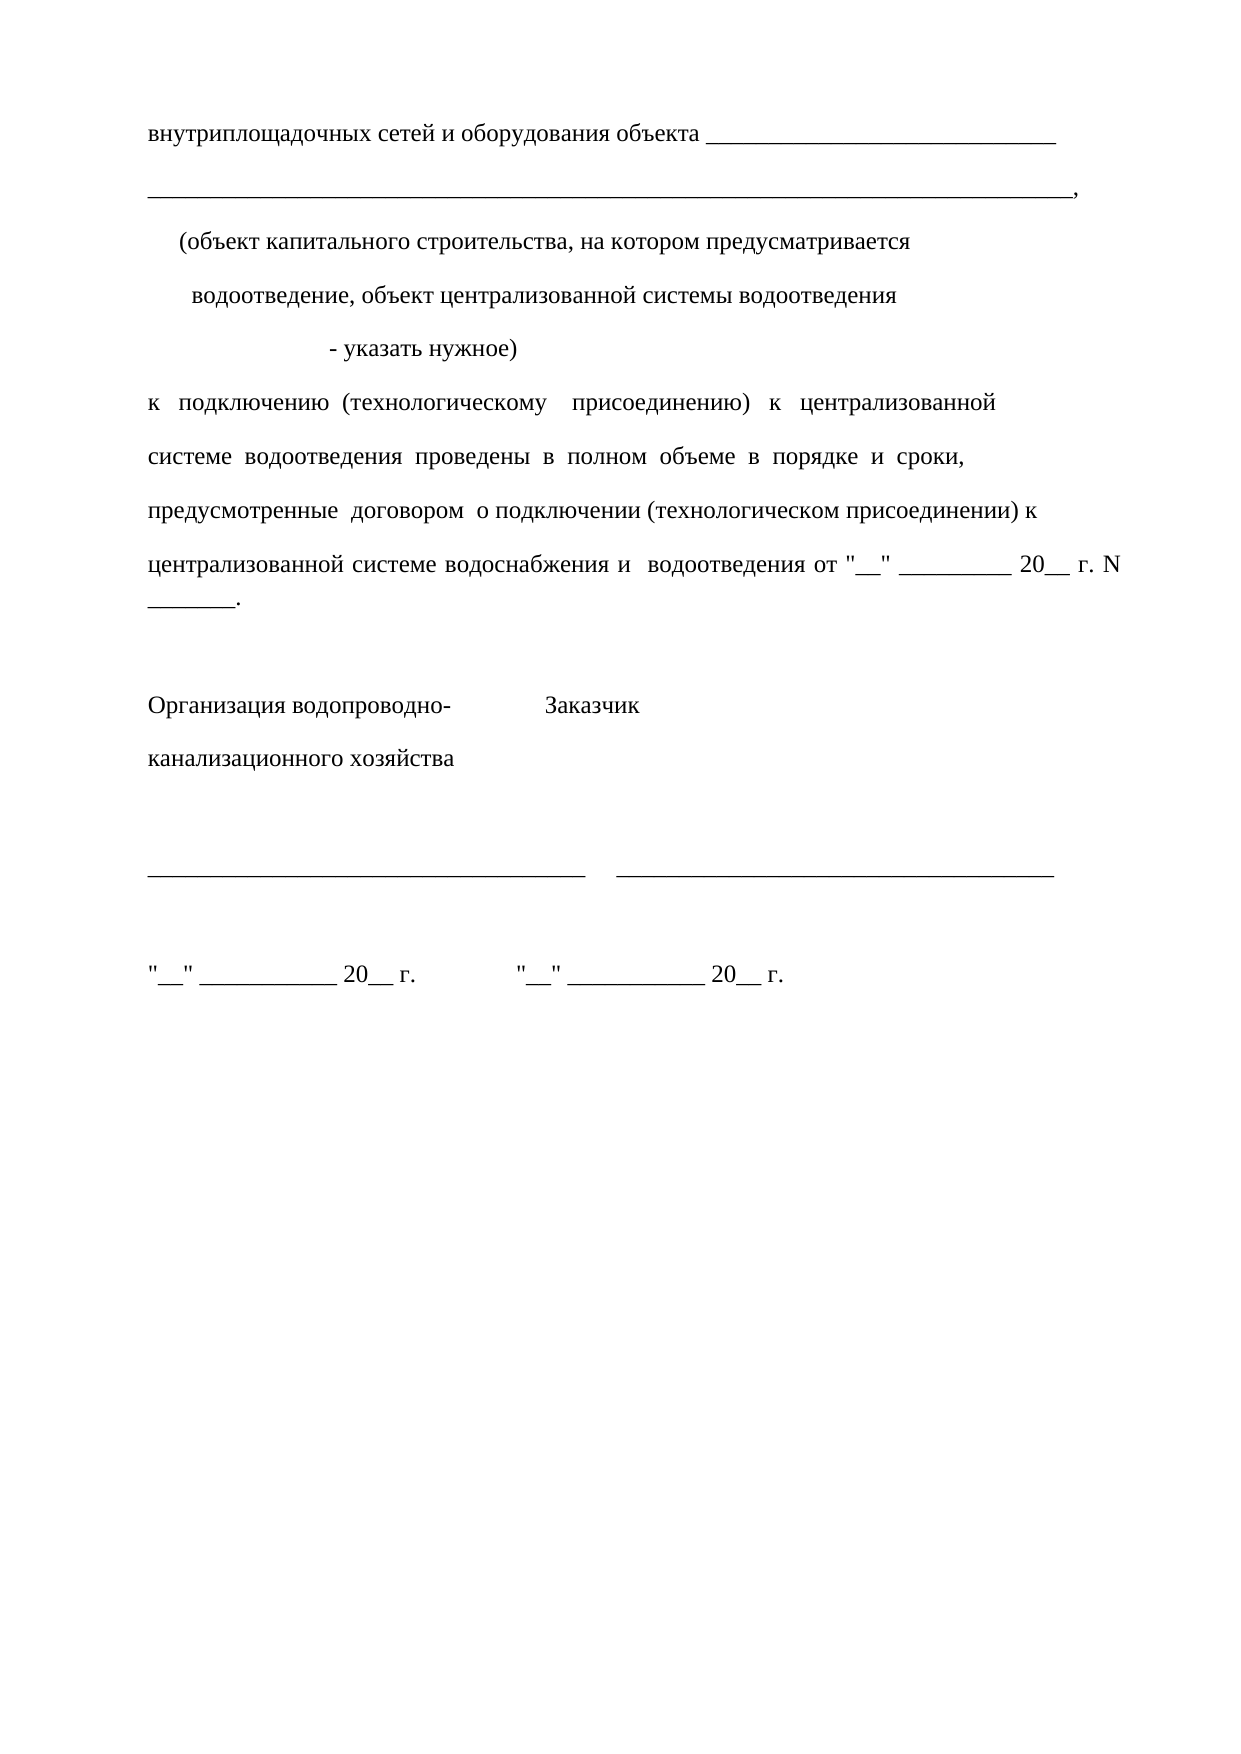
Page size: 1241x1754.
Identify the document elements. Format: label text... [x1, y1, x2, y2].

text внутриплощадочных сетей и оборудования объекта ____________________________ [148, 118, 1122, 147]
text канализационного хозяйства [148, 743, 1122, 772]
text к подключению (технологическому присоединению) к централизованной [148, 387, 1122, 416]
text __________________________________________________________________________, [148, 172, 1122, 201]
text водоотведение, объект централизованной системы водоотведения [148, 280, 1122, 308]
text - указать нужное) [148, 333, 1122, 362]
text "__" ___________ 20__ г. "__" ___________ 20__ г. [148, 959, 1122, 988]
text системе водоотведения проведены в полном объеме в порядке и сроки, [148, 441, 1122, 470]
text ___________________________________ ___________________________________ [148, 851, 1122, 880]
text предусмотренные договором о подключении (технологическом присоединении) к [148, 495, 1122, 524]
text Организация водопроводно- Заказчик [148, 690, 1122, 718]
text (объект капитального строительства, на котором предусматривается [148, 226, 1122, 254]
text централизованной системе водоснабжения и водоотведения от "__" _________ 20__ г. N _______. [148, 549, 1122, 611]
